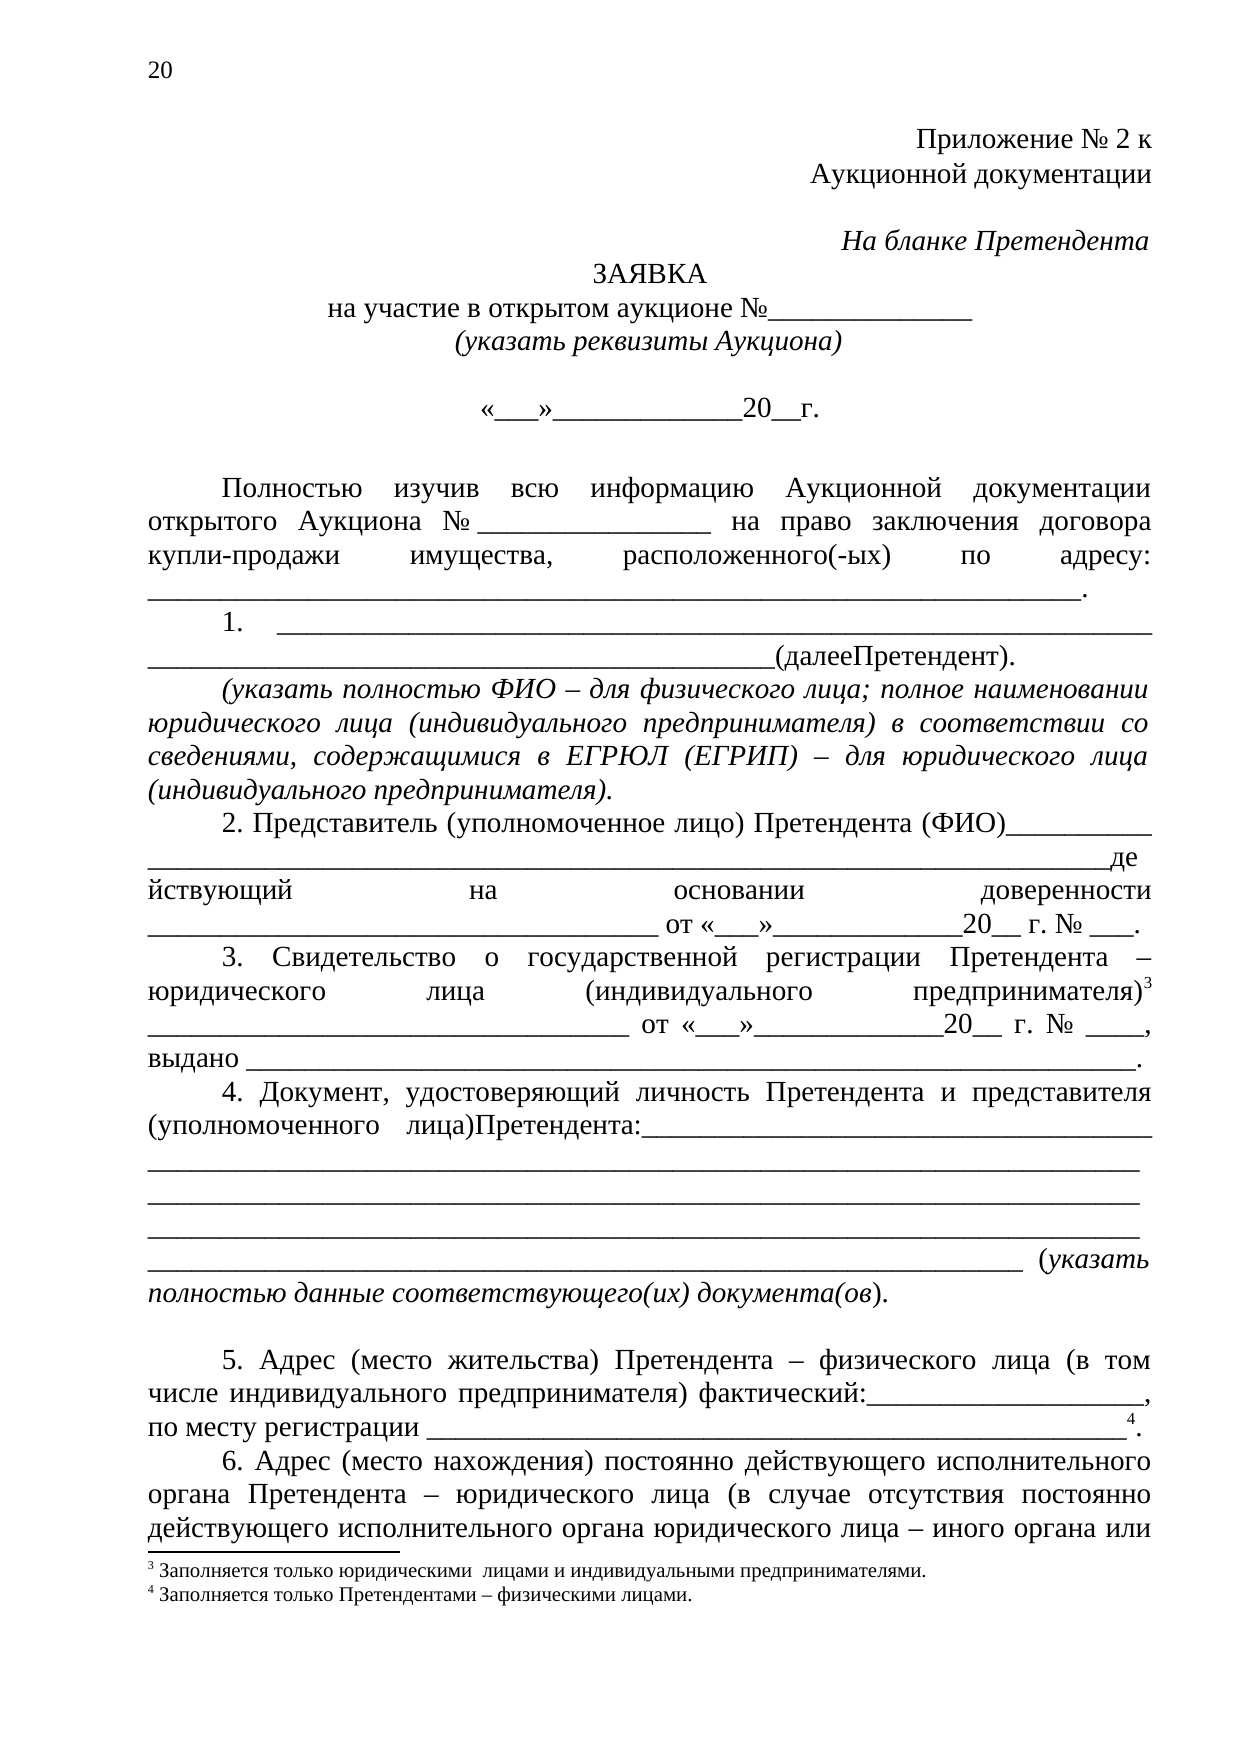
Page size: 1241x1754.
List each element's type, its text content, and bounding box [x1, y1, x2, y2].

text (указать полностью ФИО – для физического лица; полное наименовании юридического лица (индивидуального предпринимателя) в соответствии со сведениями, содержащимися в ЕГРЮЛ (ЕГРИП) – для юридического лица (индивидуального предпринимателя). [148, 671, 1152, 805]
text на участие в открытом аукционе №______________ [148, 290, 1152, 323]
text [148, 1443, 1152, 1543]
text Аукционной документации [148, 156, 1152, 189]
text «___»_____________20__г. [148, 390, 1152, 424]
text 2. Представитель (уполномоченное лицо) Претендента (ФИО)__________ __________________________________________________________________действующий на основании доверенности ___________________________________ от «___»_____________20__ г. № ___. [148, 805, 1152, 939]
text ЗАЯВКА [148, 256, 1152, 290]
text Приложение № 2 к [148, 118, 1152, 156]
text (указать реквизиты Аукциона) [148, 323, 1152, 357]
text 4. Документ, удостоверяющий личность Претендента и представителя (уполномоченного лица)Претендента:___________________________________ ________________________________________________________________________________________________________________________________________________________________________________________________________________________________________________________________________ (указать полностью данные соответствующего(их) документа(ов). [148, 1074, 1152, 1308]
text На бланке Претендента [148, 223, 1152, 256]
list Полностью изучив всю информацию Аукционной документации открытого Аукциона № ________________ на право заключения договора купли-продажи имущества, расположенного(-ых) по адресу: ________________________________________________________________. [148, 470, 1152, 604]
text 3. Свидетельство о государственной регистрации Претендента – юридического лица (индивидуального предпринимателя) _________________________________ от «___»_____________20__ г. № ____, выдано _____________________________________________________________. [148, 939, 1152, 1074]
text 1. ____________________________________________________________ ___________________________________________(далееПретендент). [148, 604, 1152, 671]
text 5. Адрес (место жительства) Претендента – физического лица (в том числе индивидуального предпринимателя) фактический:___________________, по месту регистрации ________________________________________________. [148, 1342, 1152, 1443]
